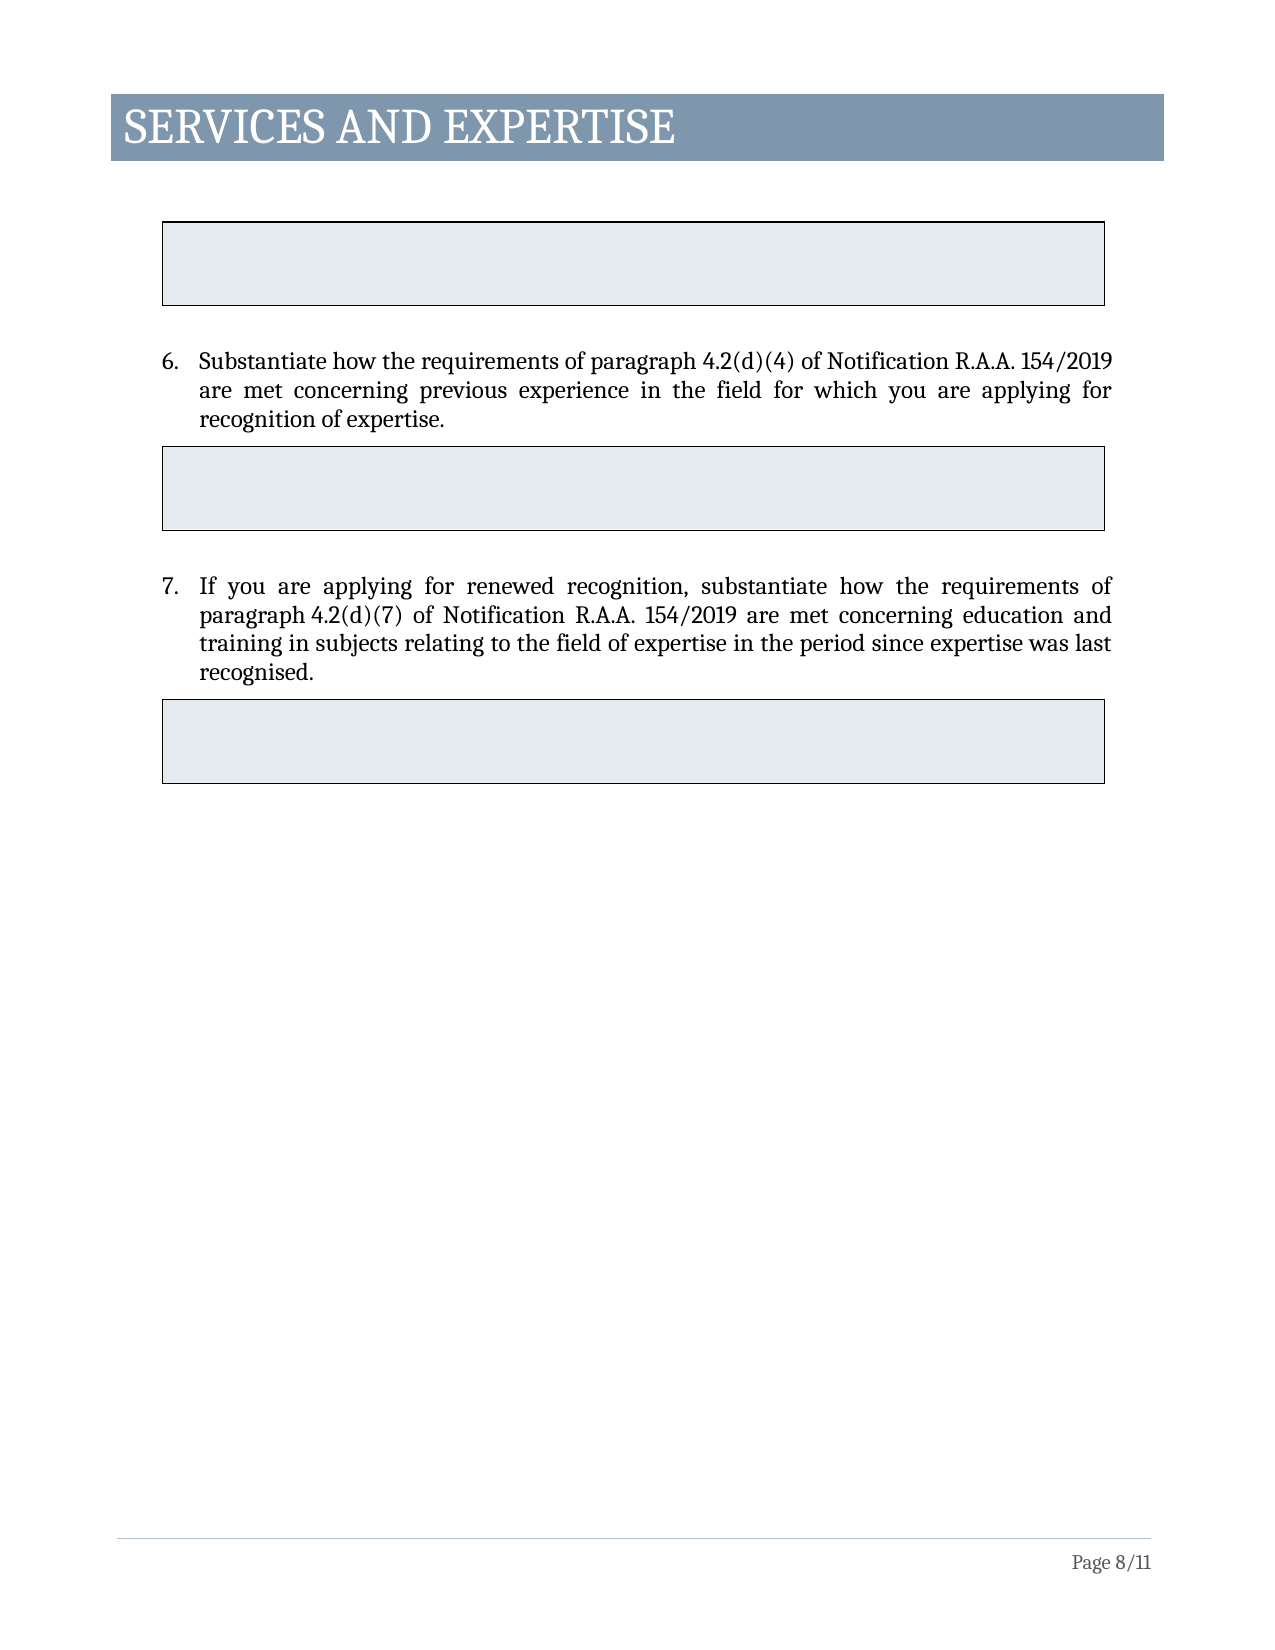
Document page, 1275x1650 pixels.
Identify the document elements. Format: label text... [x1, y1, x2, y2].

table_header [163, 223, 1104, 305]
table_header [163, 700, 1104, 783]
table_header [163, 447, 1104, 529]
list If you are applying for renewed recognition, substantiate how the requirements of paragraph 4.2(d)(7) of Notification R.A.A. 154/2019 are met concerning education and training in subjects relating to the field of expertise in the period since expertise was last recognised. [162, 572, 1113, 687]
list Substantiate how the requirements of paragraph 4.2(d)(4) of Notification R.A.A. 154/2019 are met concerning previous experience in the field for which you are applying for recognition of expertise. [162, 347, 1113, 433]
